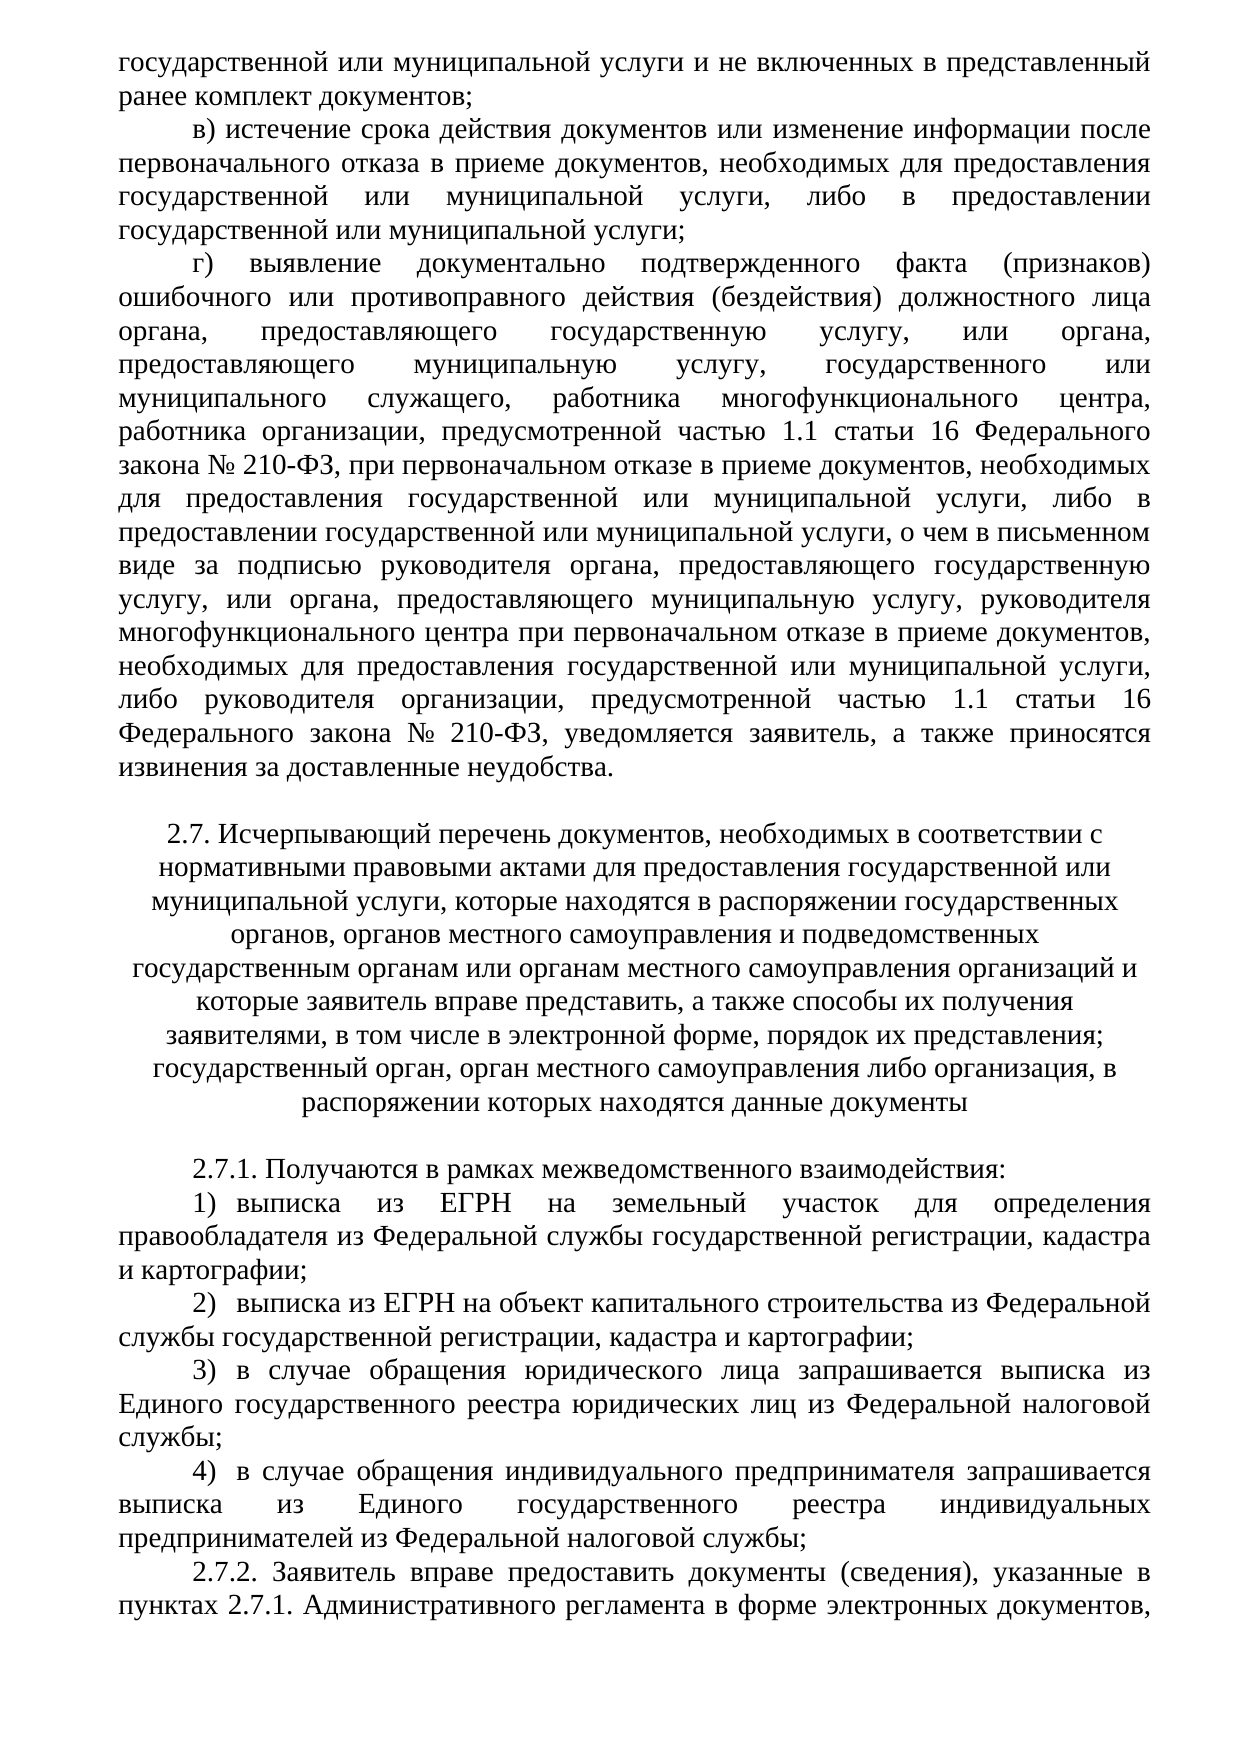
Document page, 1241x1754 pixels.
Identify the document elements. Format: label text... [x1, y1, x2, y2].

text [118, 44, 1152, 111]
list в случае обращения юридического лица запрашивается выписка из Единого государственного реестра юридических лиц из Федеральной налоговой службы; [118, 1352, 1152, 1453]
text г) выявление документально подтвержденного факта (признаков) ошибочного или противоправного действия (бездействия) должностного лица органа, предоставляющего государственную услугу, или органа, предоставляющего муниципальную услугу, государственного или муниципального служащего, работника многофункционального центра, работника организации, предусмотренной частью 1.1 статьи 16 Федерального закона № 210-ФЗ, при первоначальном отказе в приеме документов, необходимых для предоставления государственной или муниципальной услуги, либо в предоставлении государственной или муниципальной услуги, о чем в письменном виде за подписью руководителя органа, предоставляющего государственную услугу, или органа, предоставляющего муниципальную услугу, руководителя многофункционального центра при первоначальном отказе в приеме документов, необходимых для предоставления государственной или муниципальной услуги, либо руководителя организации, предусмотренной частью 1.1 статьи 16 Федерального закона № 210-ФЗ, уведомляется заявитель, а также приносятся извинения за доставленные неудобства. [118, 246, 1152, 782]
text 2.7.1. Получаются в рамках межведомственного взаимодействия: [118, 1151, 1152, 1185]
list в случае обращения индивидуального предпринимателя запрашивается выписка из Единого государственного реестра индивидуальных предпринимателей из Федеральной налоговой службы; [118, 1453, 1152, 1554]
list выписка из ЕГРН на объект капитального строительства из Федеральной службы государственной регистрации, кадастра и картографии; [118, 1285, 1152, 1352]
text в) истечение срока действия документов или изменение информации после первоначального отказа в приеме документов, необходимых для предоставления государственной или муниципальной услуги, либо в предоставлении государственной или муниципальной услуги; [118, 111, 1152, 246]
list выписка из ЕГРН на земельный участок для определения правообладателя из Федеральной службы государственной регистрации, кадастра и картографии; [118, 1185, 1152, 1285]
text 2.7. Исчерпывающий перечень документов, необходимых в соответствии с нормативными правовыми актами для предоставления государственной или муниципальной услуги, которые находятся в распоряжении государственных органов, органов местного самоуправления и подведомственных государственным органам или органам местного самоуправления организаций и которые заявитель вправе представить, а также способы их получения заявителями, в том числе в электронной форме, порядок их представления; государственный орган, орган местного самоуправления либо организация, в распоряжении которых находятся данные документы [118, 816, 1152, 1118]
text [118, 1554, 1152, 1621]
